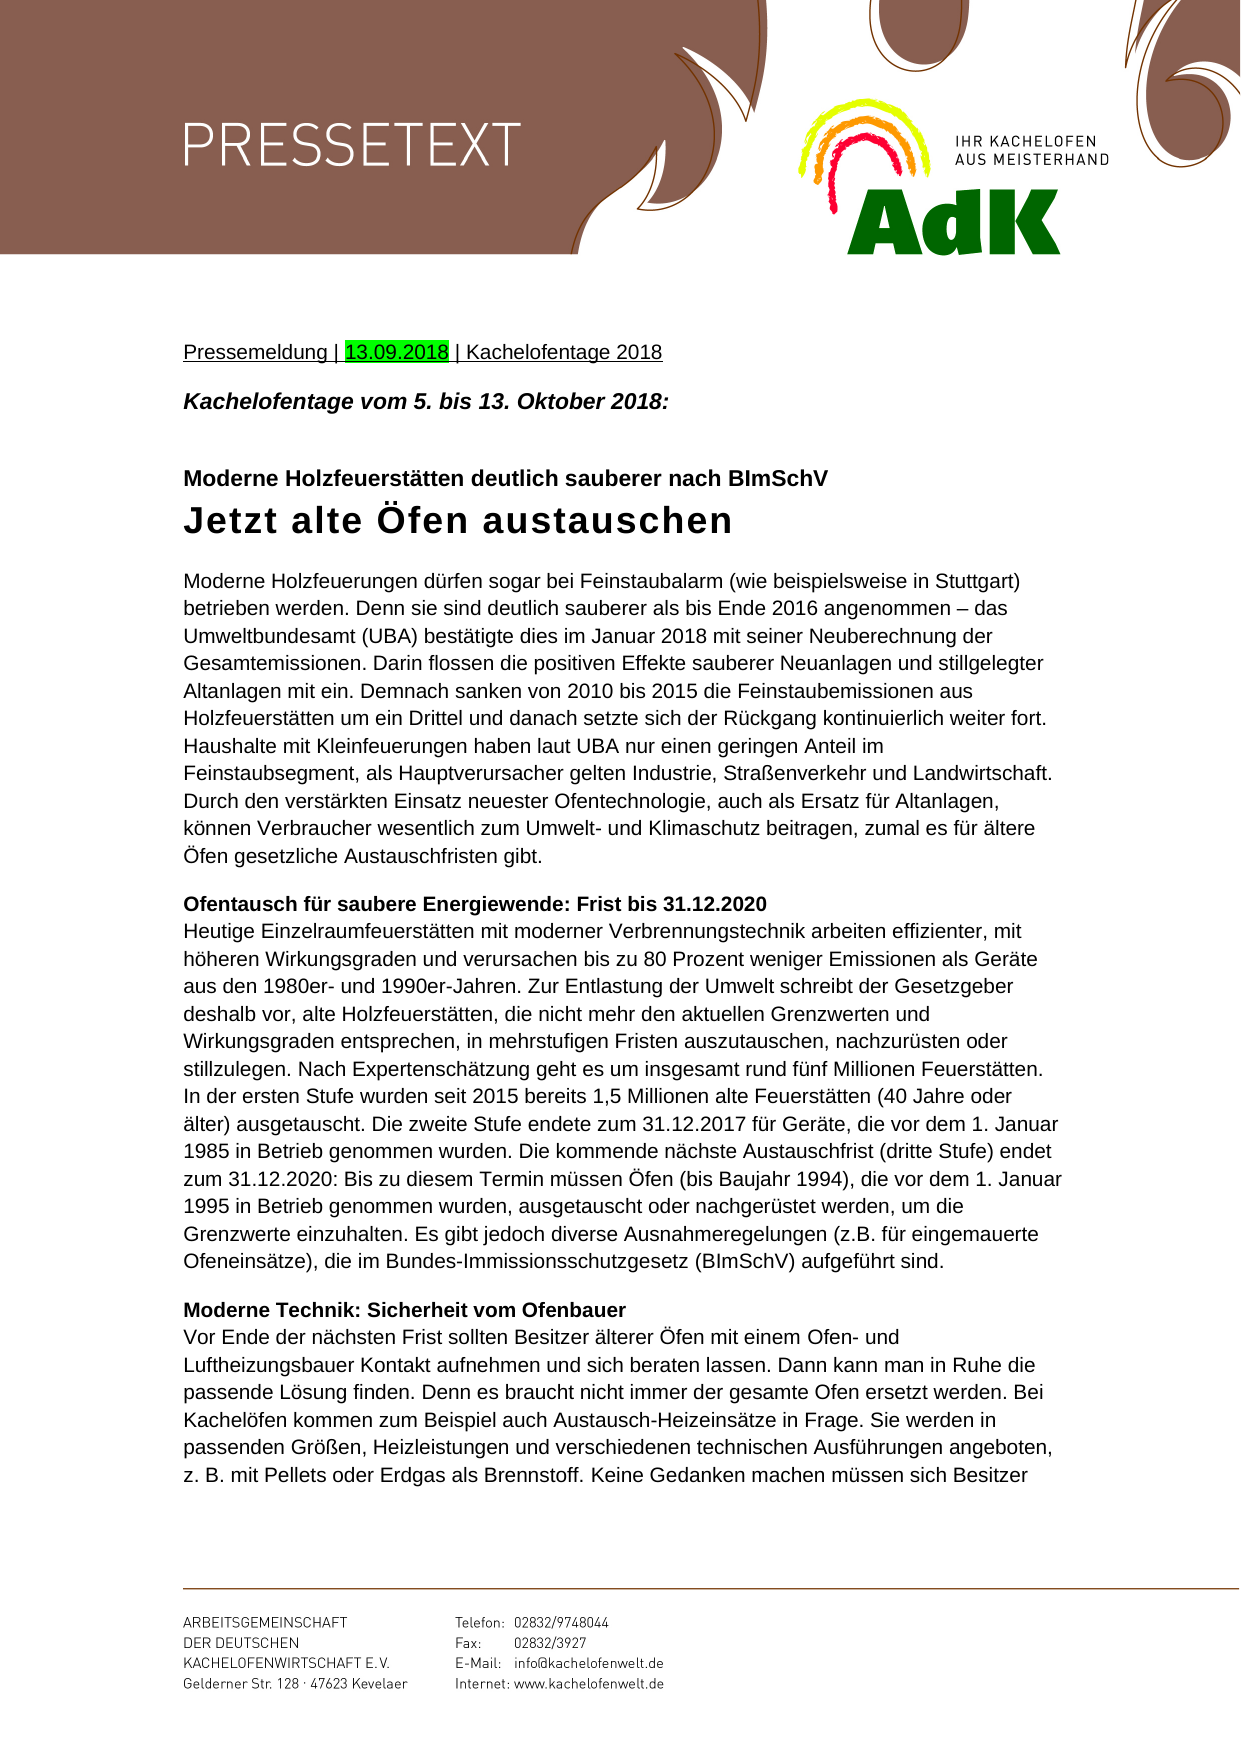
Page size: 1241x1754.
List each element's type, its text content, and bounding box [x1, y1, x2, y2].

text Ofentausch für saubere Energiewende: Frist bis 31.12.2020 Heutige Einzelraumfeuerstätten mit moderner Verbrennungstechnik arbeiten effizienter, mit höheren Wirkungsgraden und verursachen bis zu 80 Prozent weniger Emissionen als Geräte aus den 1980er- und 1990er-Jahren. Zur Entlastung der Umwelt schreibt der Gesetzgeber deshalb vor, alte Holzfeuerstätten, die nicht mehr den aktuellen Grenzwerten und Wirkungsgraden entsprechen, in mehrstufigen Fristen auszutauschen, nachzurüsten oder stillzulegen. Nach Expertenschätzung geht es um insgesamt rund fünf Millionen Feuerstätten. In der ersten Stufe wurden seit 2015 bereits 1,5 Millionen alte Feuerstätten (40 Jahre oder älter) ausgetauscht. Die zweite Stufe endete zum 31.12.2017 für Geräte, die vor dem 1. Januar 1985 in Betrieb genommen wurden. Die kommende nächste Austauschfrist (dritte Stufe) endet zum 31.12.2020: Bis zu diesem Termin müssen Öfen (bis Baujahr 1994), die vor dem 1. Januar 1995 in Betrieb genommen wurden, ausgetauscht oder nachgerüstet werden, um die Grenzwerte einzuhalten. Es gibt jedoch diverse Ausnahmeregelungen (z.B. für eingemauerte Ofeneinsätze), die im Bundes-Immissionsschutzgesetz (BImSchV) aufgeführt sind. [183, 892, 1066, 1273]
text Moderne Holzfeuerstätten deutlich sauberer nach BImSchV Jetzt alte Öfen austauschen [183, 435, 1066, 541]
text Pressemeldung | 13.09.2018 | Kachelofentage 2018 [183, 339, 1066, 363]
picture [0, 0, 1241, 321]
picture [0, 1424, 1240, 1749]
text Kachelofentage vom 5. bis 13. Oktober 2018: [183, 388, 1066, 414]
text Moderne Holzfeuerungen dürfen sogar bei Feinstaubalarm (wie beispielsweise in Stuttgart) betrieben werden. Denn sie sind deutlich sauberer als bis Ende 2016 angenommen – das Umweltbundesamt (UBA) bestätigte dies im Januar 2018 mit seiner Neuberechnung der Gesamtemissionen. Darin flossen die positiven Effekte sauberer Neuanlagen und stillgelegter Altanlagen mit ein. Demnach sanken von 2010 bis 2015 die Feinstaubemissionen aus Holzfeuerstätten um ein Drittel und danach setzte sich der Rückgang kontinuierlich weiter fort. Haushalte mit Kleinfeuerungen haben laut UBA nur einen geringen Anteil im Feinstaubsegment, als Hauptverursacher gelten Industrie, Straßenverkehr und Landwirtschaft. Durch den verstärkten Einsatz neuester Ofentechnologie, auch als Ersatz für Altanlagen, können Verbraucher wesentlich zum Umwelt- und Klimaschutz beitragen, zumal es für ältere Öfen gesetzliche Austauschfristen gibt. [183, 568, 1066, 867]
